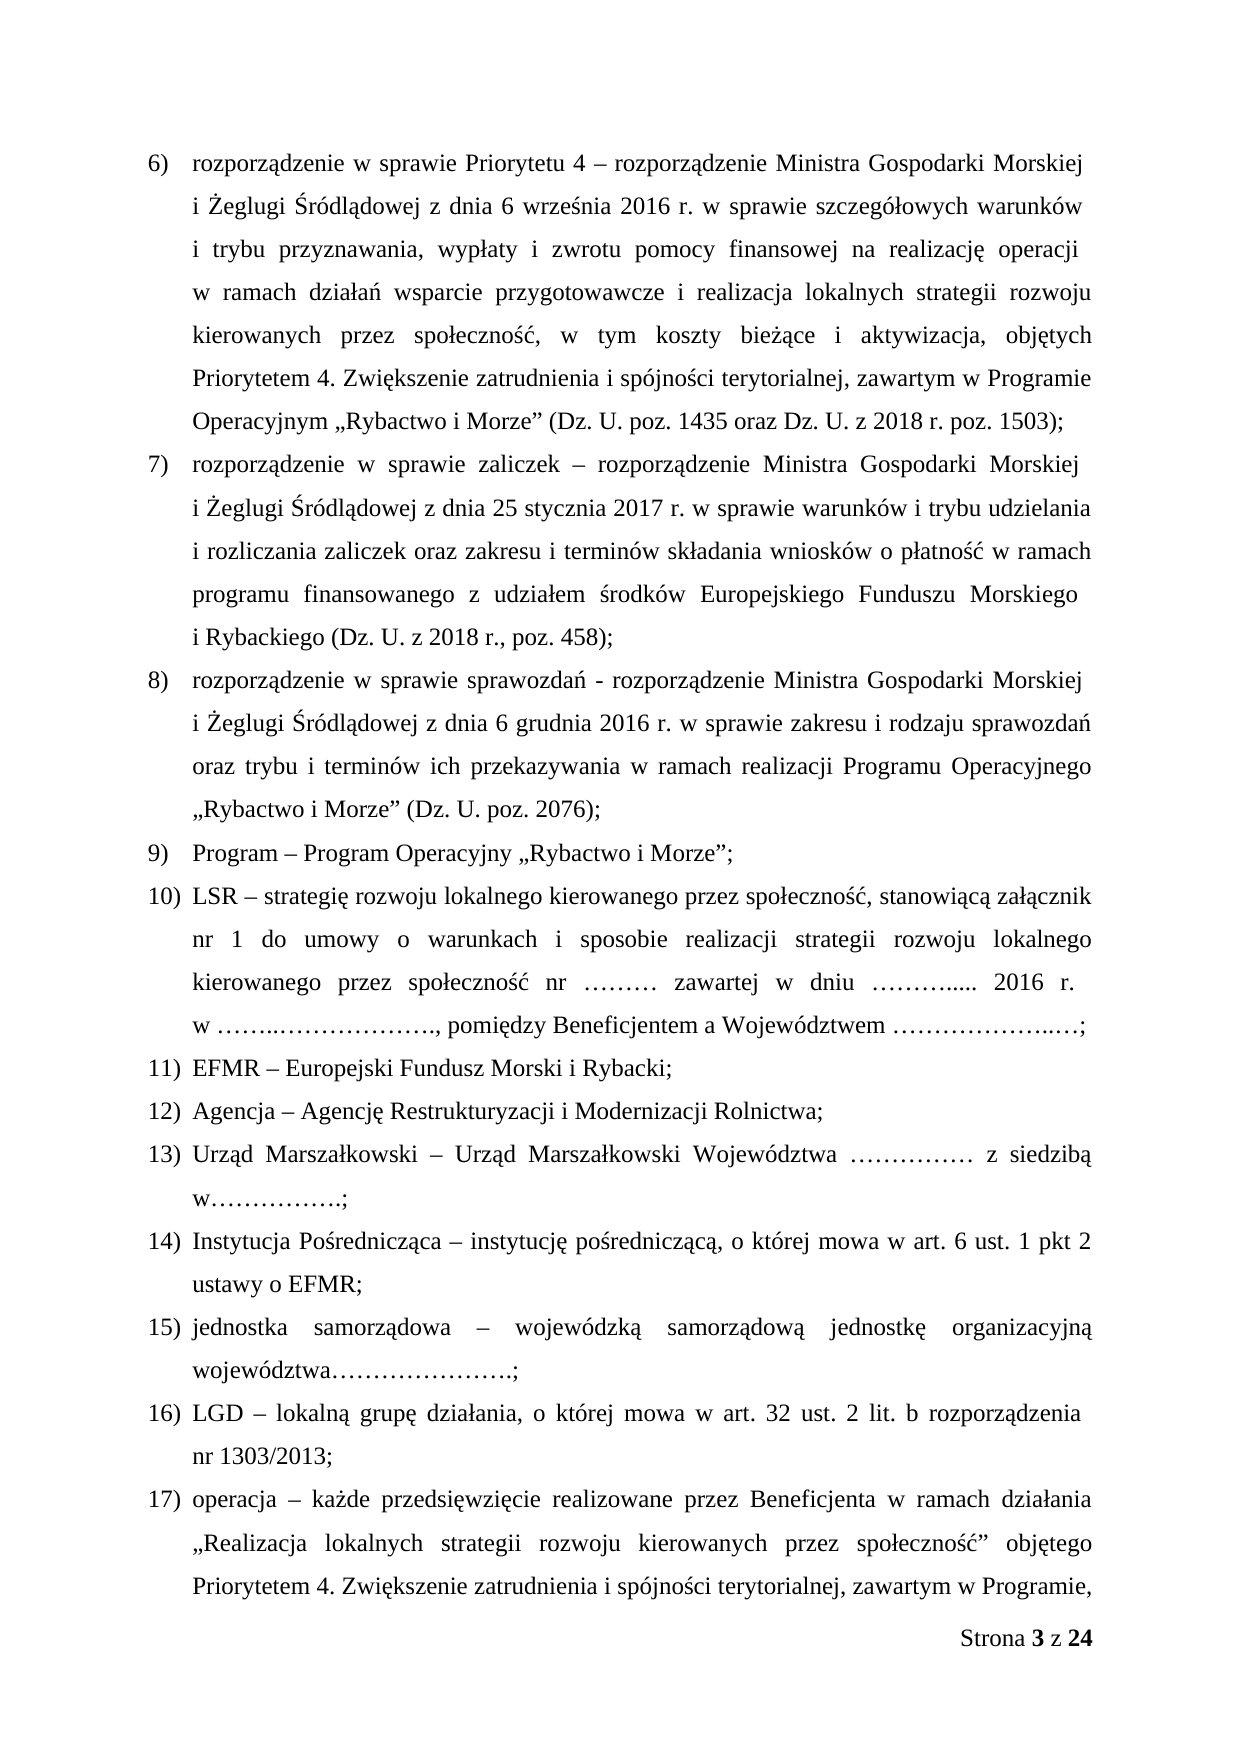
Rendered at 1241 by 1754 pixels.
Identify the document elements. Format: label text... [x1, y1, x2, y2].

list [148, 1484, 1093, 1599]
list Agencja – Agencję Restrukturyzacji i Modernizacji Rolnictwa; [148, 1096, 1093, 1125]
list rozporządzenie w sprawie zaliczek – rozporządzenie Ministra Gospodarki Morskiej i Żeglugi Śródlądowej z dnia 25 stycznia 2017 r. w sprawie warunków i trybu udzielania i rozliczania zaliczek oraz zakresu i terminów składania wniosków o płatność w ramach programu finansowanego z udziałem środków Europejskiego Funduszu Morskiego i Rybackiego (Dz. U. z 2018 r., poz. 458); [148, 449, 1093, 651]
list rozporządzenie w sprawie sprawozdań - rozporządzenie Ministra Gospodarki Morskiej i Żeglugi Śródlądowej z dnia 6 grudnia 2016 r. w sprawie zakresu i rodzaju sprawozdań oraz trybu i terminów ich przekazywania w ramach realizacji Programu Operacyjnego „Rybactwo i Morze” (Dz. U. poz. 2076); [148, 665, 1093, 823]
list jednostka samorządowa – wojewódzką samorządową jednostkę organizacyjną województwa………………….; [148, 1312, 1093, 1384]
list Program – Program Operacyjny „Rybactwo i Morze”; [148, 838, 1093, 866]
list Urząd Marszałkowski – Urząd Marszałkowski Województwa …………… z siedzibą w…………….; [148, 1139, 1093, 1211]
list Instytucja Pośrednicząca – instytucję pośredniczącą, o której mowa w art. 6 ust. 1 pkt 2 ustawy o EFMR; [148, 1226, 1093, 1298]
list LGD – lokalną grupę działania, o której mowa w art. 32 ust. 2 lit. b rozporządzenia nr 1303/2013; [148, 1398, 1093, 1470]
list rozporządzenie w sprawie Priorytetu 4 – rozporządzenie Ministra Gospodarki Morskiej i Żeglugi Śródlądowej z dnia 6 września 2016 r. w sprawie szczegółowych warunków i trybu przyznawania, wypłaty i zwrotu pomocy finansowej na realizację operacji w ramach działań wsparcie przygotowawcze i realizacja lokalnych strategii rozwoju kierowanych przez społeczność, w tym koszty bieżące i aktywizacja, objętych Priorytetem 4. Zwiększenie zatrudnienia i spójności terytorialnej, zawartym w Programie Operacyjnym „Rybactwo i Morze” (Dz. U. poz. 1435 oraz Dz. U. z 2018 r. poz. 1503); [148, 148, 1093, 435]
list EFMR – Europejski Fundusz Morski i Rybacki; [148, 1053, 1093, 1082]
list LSR – strategię rozwoju lokalnego kierowanego przez społeczność, stanowiącą załącznik nr 1 do umowy o warunkach i sposobie realizacji strategii rozwoju lokalnego kierowanego przez społeczność nr ……… zawartej w dniu ………..... 2016 r. w ……..………………., pomiędzy Beneficjentem a Województwem ………………..…; [148, 881, 1093, 1039]
